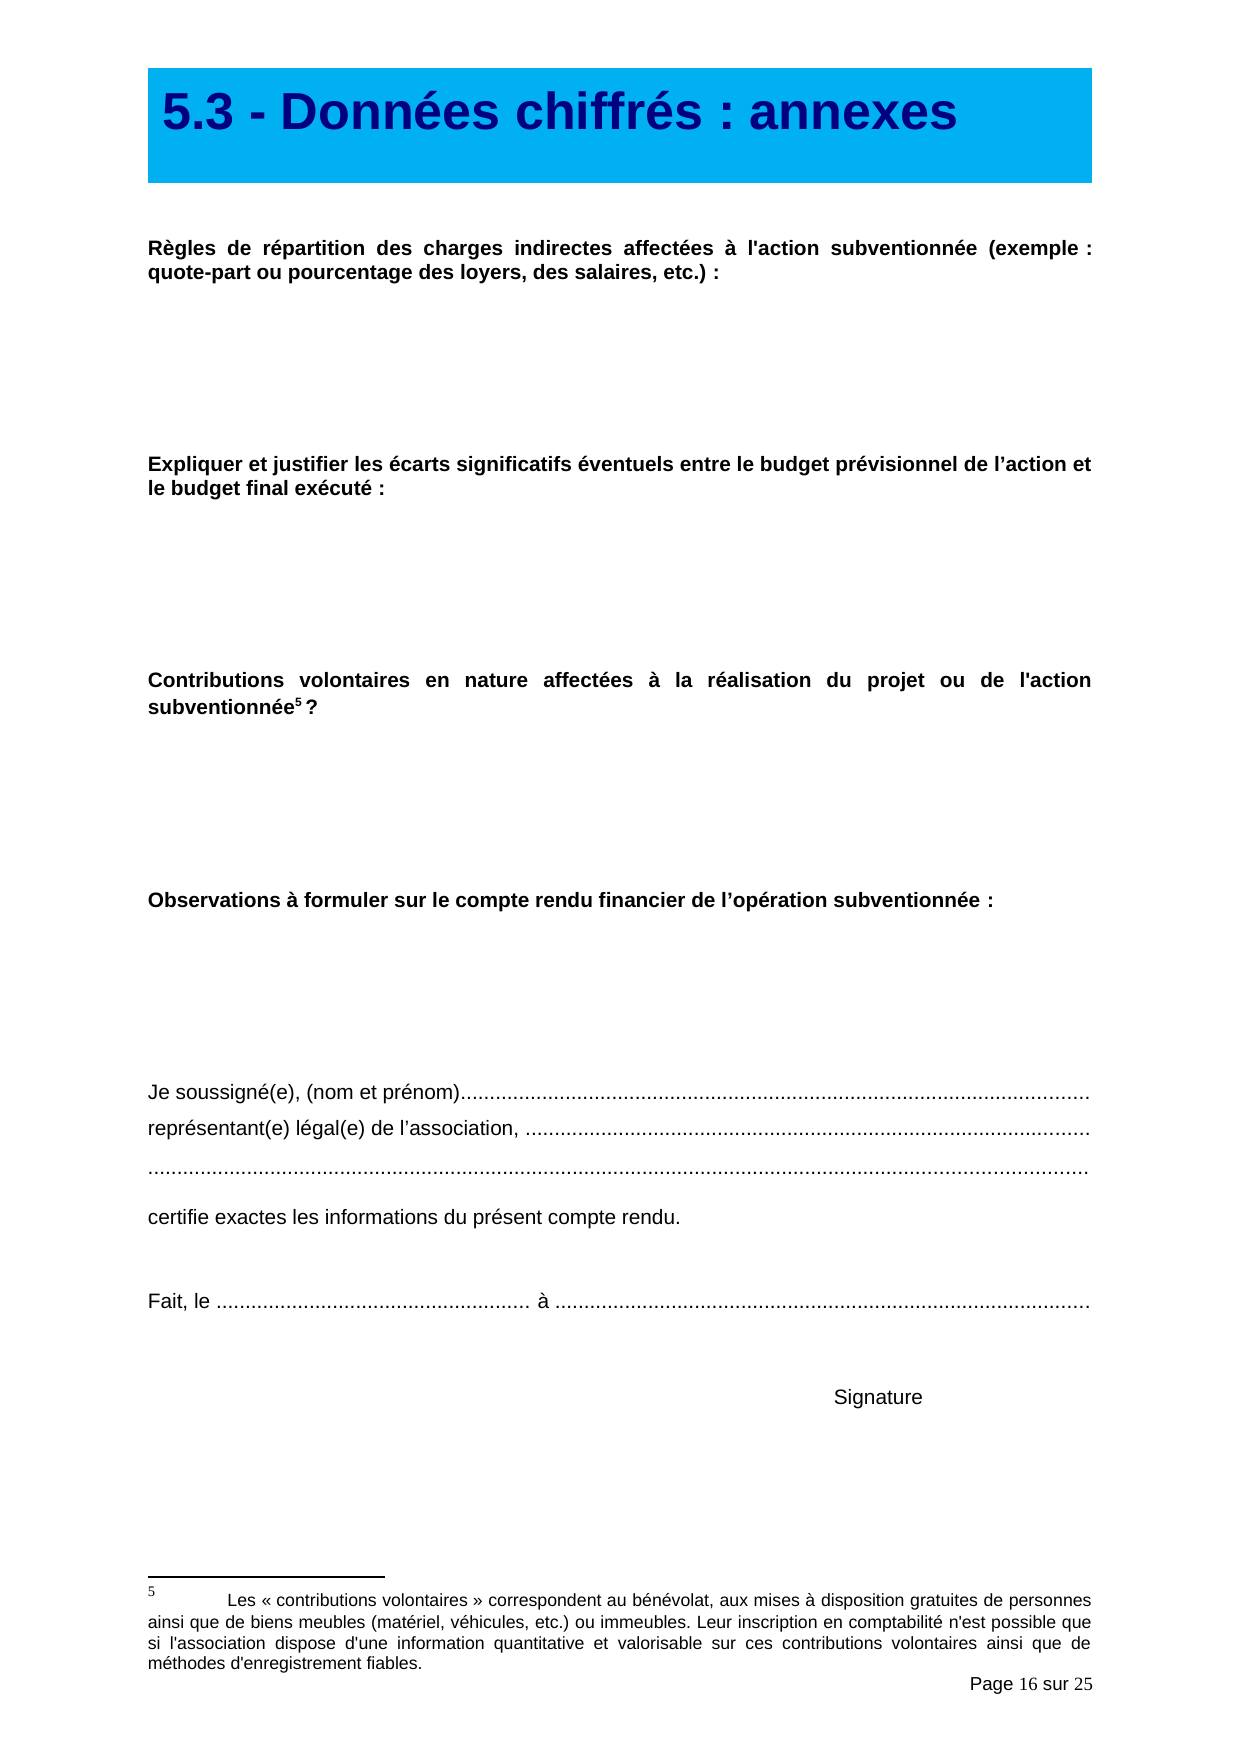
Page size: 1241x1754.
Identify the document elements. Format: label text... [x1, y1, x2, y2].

text représentant(e) légal(e) de l’association, [148, 1116, 1092, 1140]
text Observations à formuler sur le compte rendu financier de l’opération subventionnée : [148, 888, 1092, 912]
text Expliquer et justifier les écarts significatifs éventuels entre le budget prévisionnel de l’action et le budget final exécuté : [148, 452, 1092, 500]
text Règles de répartition des charges indirectes affectées à l'action subventionnée (exemple : quote-part ou pourcentage des loyers, des salaires, etc.) : [148, 236, 1092, 284]
text certifie exactes les informations du présent compte rendu. [148, 1205, 1092, 1229]
text Fait, le à [148, 1289, 1092, 1313]
text 5.3 - Données chiffrés : annexes [148, 80, 1092, 140]
text Je soussigné(e), (nom et prénom) [148, 1079, 1092, 1103]
text Contributions volontaires en nature affectées à la réalisation du projet ou de l'action subventionnée ? [148, 667, 1092, 720]
text Signature [590, 1385, 1092, 1409]
